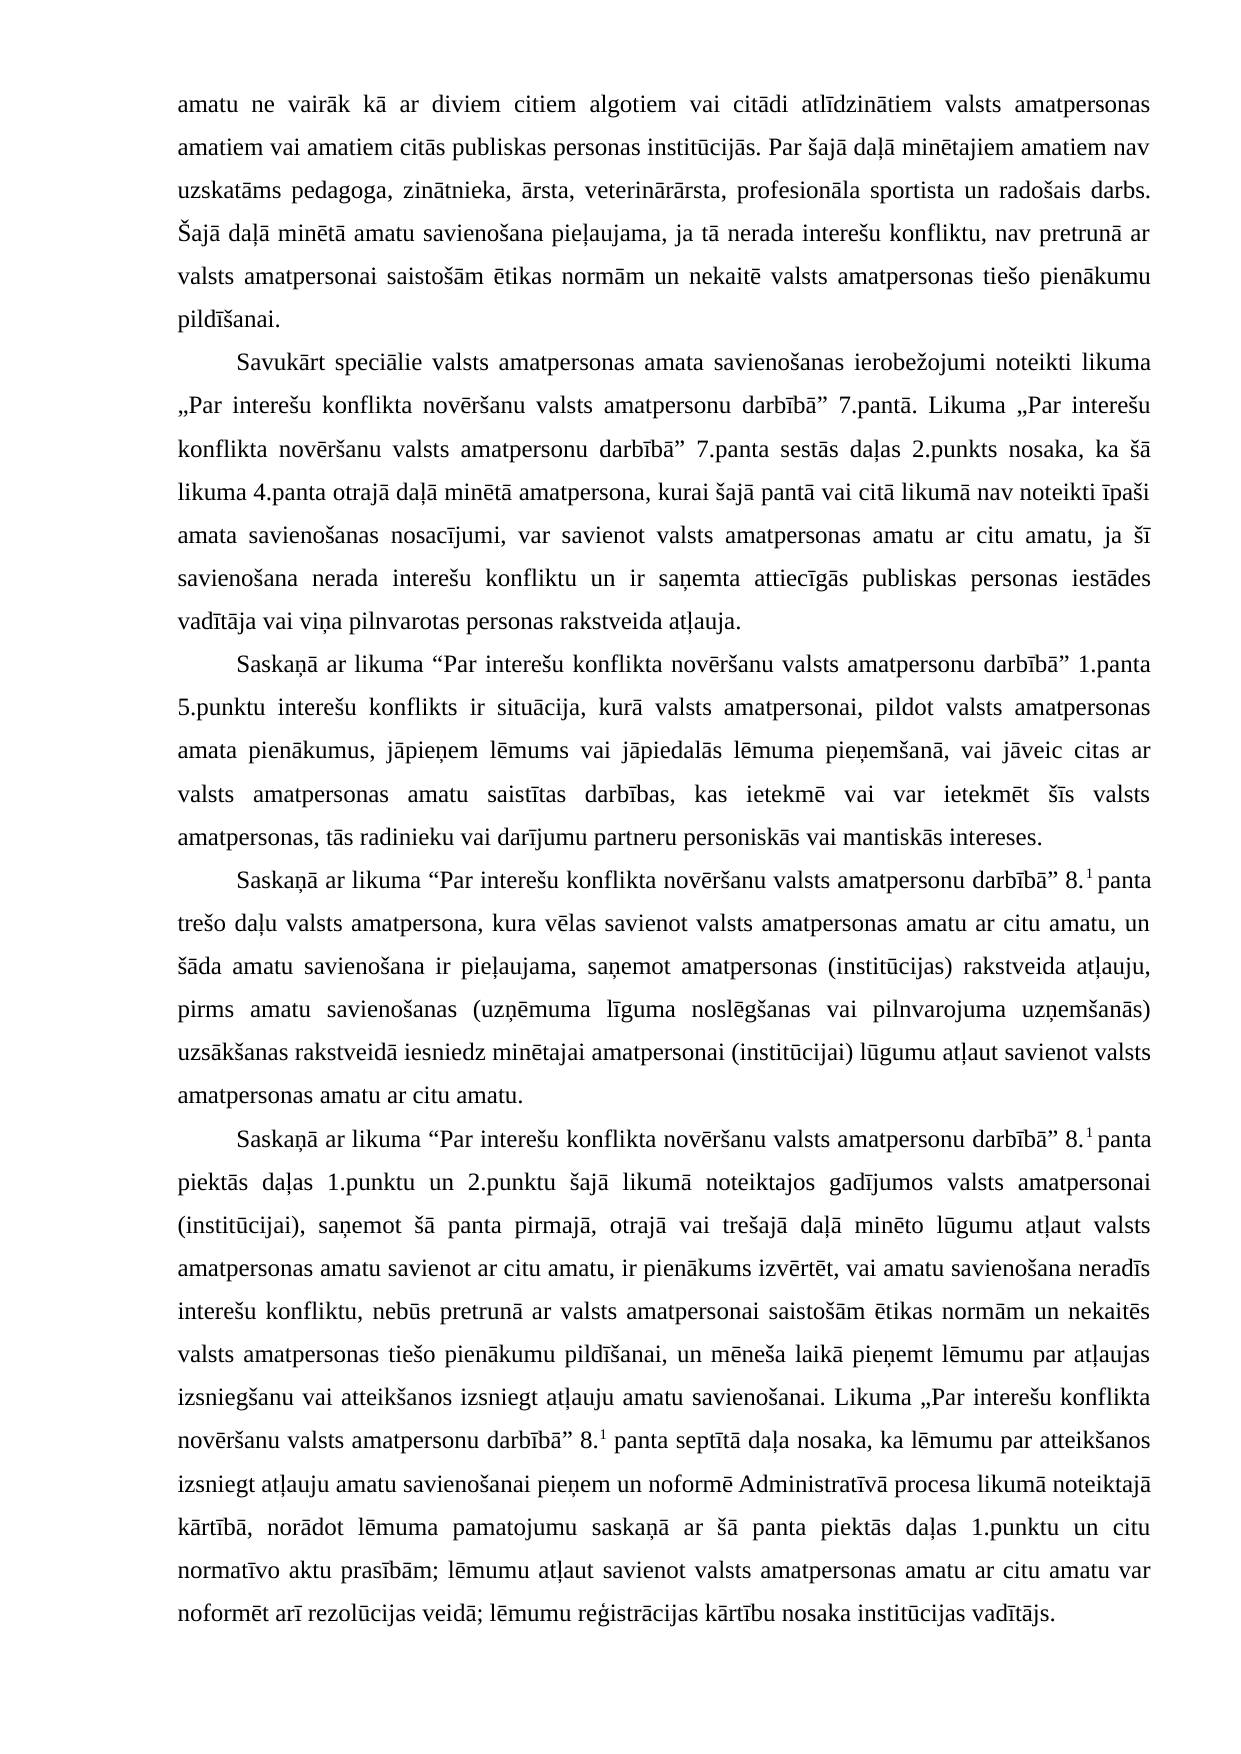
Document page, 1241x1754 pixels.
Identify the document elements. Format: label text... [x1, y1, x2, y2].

text Saskaņā ar likuma “Par interešu konflikta novēršanu valsts amatpersonu darbībā” 8.1 panta trešo daļu valsts amatpersona, kura vēlas savienot valsts amatpersonas amatu ar citu amatu, un šāda amatu savienošana ir pieļaujama, saņemot amatpersonas (institūcijas) rakstveida atļauju, pirms amatu savienošanas (uzņēmuma līguma noslēgšanas vai pilnvarojuma uzņemšanās) uzsākšanas rakstveidā iesniedz minētajai amatpersonai (institūcijai) lūgumu atļaut savienot valsts amatpersonas amatu ar citu amatu. [177, 865, 1152, 1109]
text Savukārt speciālie valsts amatpersonas amata savienošanas ierobežojumi noteikti likuma „Par interešu konflikta novēršanu valsts amatpersonu darbībā” 7.pantā. Likuma „Par interešu konflikta novēršanu valsts amatpersonu darbībā” 7.panta sestās daļas 2.punkts nosaka, ka šā likuma 4.panta otrajā daļā minētā amatpersona, kurai šajā pantā vai citā likumā nav noteikti īpaši amata savienošanas nosacījumi, var savienot valsts amatpersonas amatu ar citu amatu, ja šī savienošana nerada interešu konfliktu un ir saņemta attiecīgās publiskas personas iestādes vadītāja vai viņa pilnvarotas personas rakstveida atļauja. [177, 347, 1152, 635]
text Saskaņā ar likuma “Par interešu konflikta novēršanu valsts amatpersonu darbībā” 8.1 panta piektās daļas 1.punktu un 2.punktu šajā likumā noteiktajos gadījumos valsts amatpersonai (institūcijai), saņemot šā panta pirmajā, otrajā vai trešajā daļā minēto lūgumu atļaut valsts amatpersonas amatu savienot ar citu amatu, ir pienākums izvērtēt, vai amatu savienošana neradīs interešu konfliktu, nebūs pretrunā ar valsts amatpersonai saistošām ētikas normām un nekaitēs valsts amatpersonas tiešo pienākumu pildīšanai, un mēneša laikā pieņemt lēmumu par atļaujas izsniegšanu vai atteikšanos izsniegt atļauju amatu savienošanai. Likuma „Par interešu konflikta novēršanu valsts amatpersonu darbībā” 8.1 panta septītā daļa nosaka, ka lēmumu par atteikšanos izsniegt atļauju amatu savienošanai pieņem un noformē Administratīvā procesa likumā noteiktajā kārtībā, norādot lēmuma pamatojumu saskaņā ar šā panta piektās daļas 1.punktu un citu normatīvo aktu prasībām; lēmumu atļaut savienot valsts amatpersonas amatu ar citu amatu var noformēt arī rezolūcijas veidā; lēmumu reģistrācijas kārtību nosaka institūcijas vadītājs. [177, 1124, 1152, 1627]
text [177, 89, 1152, 333]
text Saskaņā ar likuma “Par interešu konflikta novēršanu valsts amatpersonu darbībā” 1.panta 5.punktu interešu konflikts ir situācija, kurā valsts amatpersonai, pildot valsts amatpersonas amata pienākumus, jāpieņem lēmums vai jāpiedalās lēmuma pieņemšanā, vai jāveic citas ar valsts amatpersonas amatu saistītas darbības, kas ietekmē vai var ietekmēt šīs valsts amatpersonas, tās radinieku vai darījumu partneru personiskās vai mantiskās intereses. [177, 649, 1152, 851]
